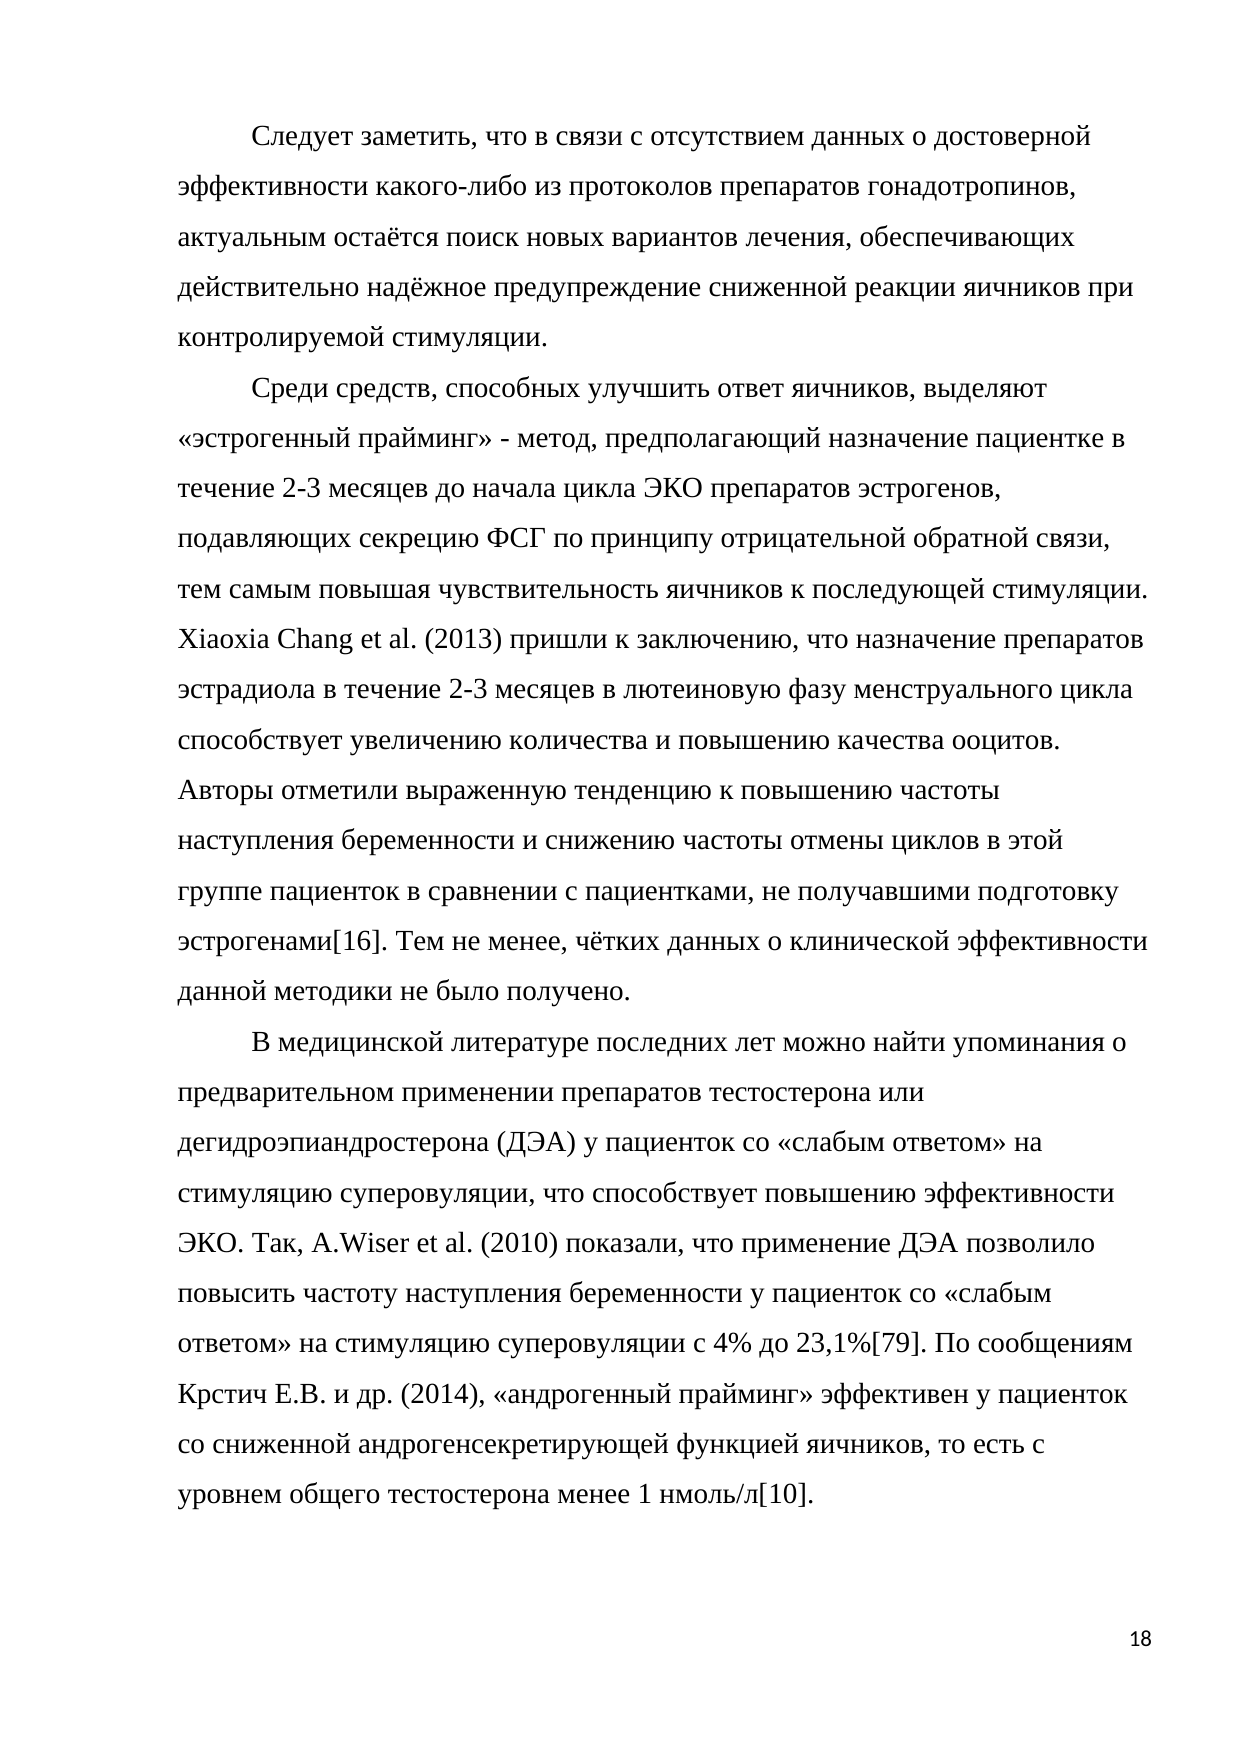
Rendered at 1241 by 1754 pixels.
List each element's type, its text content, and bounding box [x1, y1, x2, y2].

text В медицинской литературе последних лет можно найти упоминания о предварительном применении препаратов тестостерона или дегидроэпиандростерона (ДЭА) у пациенток со «слабым ответом» на стимуляцию суперовуляции, что способствует повышению эффективности ЭКО. Так, A.Wiser et al. (2010) показали, что применение ДЭА позволило повысить частоту наступления беременности у пациенток со «слабым ответом» на стимуляцию суперовуляции с 4% до 23,1%[79]. По сообщениям Крстич Е.В. и др. (2014), «андрогенный прайминг» эффективен у пациенток со сниженной андрогенсекретирующей функцией яичников, то есть с уровнем общего тестостерона менее 1 нмоль/л[10]. [177, 1024, 1152, 1510]
text Среди средств, способных улучшить ответ яичников, выделяют «эстрогенный прайминг» - метод, предполагающий назначение пациентке в течение 2-3 месяцев до начала цикла ЭКО препаратов эстрогенов, подавляющих секрецию ФСГ по принципу отрицательной обратной связи, тем самым повышая чувствительность яичников к последующей стимуляции. Xiaoxia Chang et al. (2013) пришли к заключению, что назначение препаратов эстрадиола в течение 2-3 месяцев в лютеиновую фазу менструального цикла способствует увеличению количества и повышению качества ооцитов. Авторы отметили выраженную тенденцию к повышению частоты наступления беременности и снижению частоты отмены циклов в этой группе пациенток в сравнении с пациентками, не получавшими подготовку эстрогенами[16]. Тем не менее, чётких данных о клинической эффективности данной методики не было получено. [177, 370, 1152, 1007]
text Следует заметить, что в связи с отсутствием данных о достоверной эффективности какого-либо из протоколов препаратов гонадотропинов, актуальным остаётся поиск новых вариантов лечения, обеспечивающих действительно надёжное предупреждение сниженной реакции яичников при контролируемой стимуляции. [177, 118, 1152, 353]
